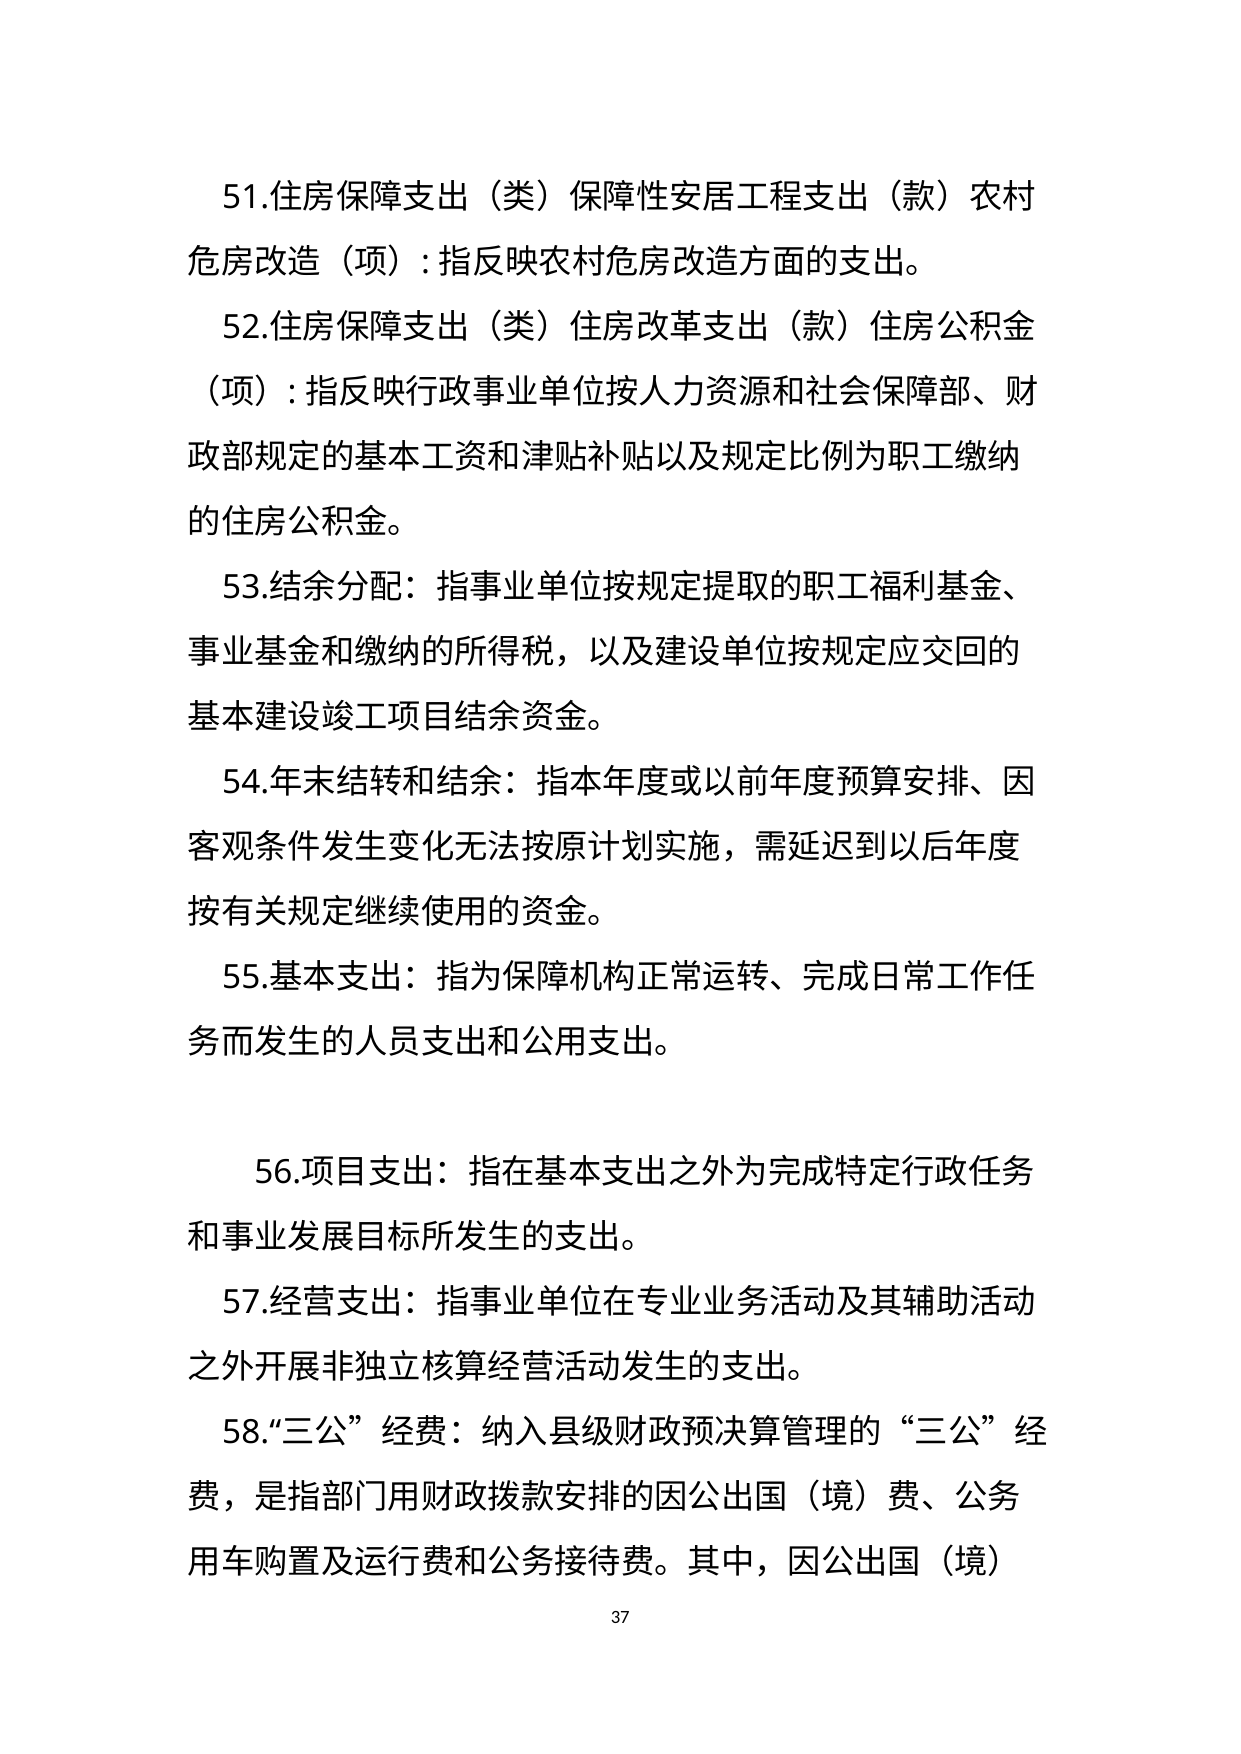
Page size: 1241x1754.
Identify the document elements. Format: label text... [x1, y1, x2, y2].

text 53.结余分配：指事业单位按规定提取的职工福利基金、事业基金和缴纳的所得税，以及建设单位按规定应交回的基本建设竣工项目结余资金。 [187, 552, 1053, 747]
text 51.住房保障支出（类）保障性安居工程支出（款）农村危房改造（项）: 指反映农村危房改造方面的支出。 [187, 162, 1053, 292]
text 56.项目支出：指在基本支出之外为完成特定行政任务和事业发展目标所发生的支出。 [187, 1137, 1053, 1267]
text 55.基本支出：指为保障机构正常运转、完成日常工作任务而发生的人员支出和公用支出。 [187, 942, 1053, 1072]
text 57.经营支出：指事业单位在专业业务活动及其辅助活动之外开展非独立核算经营活动发生的支出。 [187, 1267, 1053, 1397]
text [187, 1397, 1053, 1592]
text 52.住房保障支出（类）住房改革支出（款）住房公积金（项）: 指反映行政事业单位按人力资源和社会保障部、财政部规定的基本工资和津贴补贴以及规定比例为职工缴纳的住房公积金。 [187, 292, 1053, 552]
text 54.年末结转和结余：指本年度或以前年度预算安排、因客观条件发生变化无法按原计划实施，需延迟到以后年度按有关规定继续使用的资金。 [187, 747, 1053, 942]
